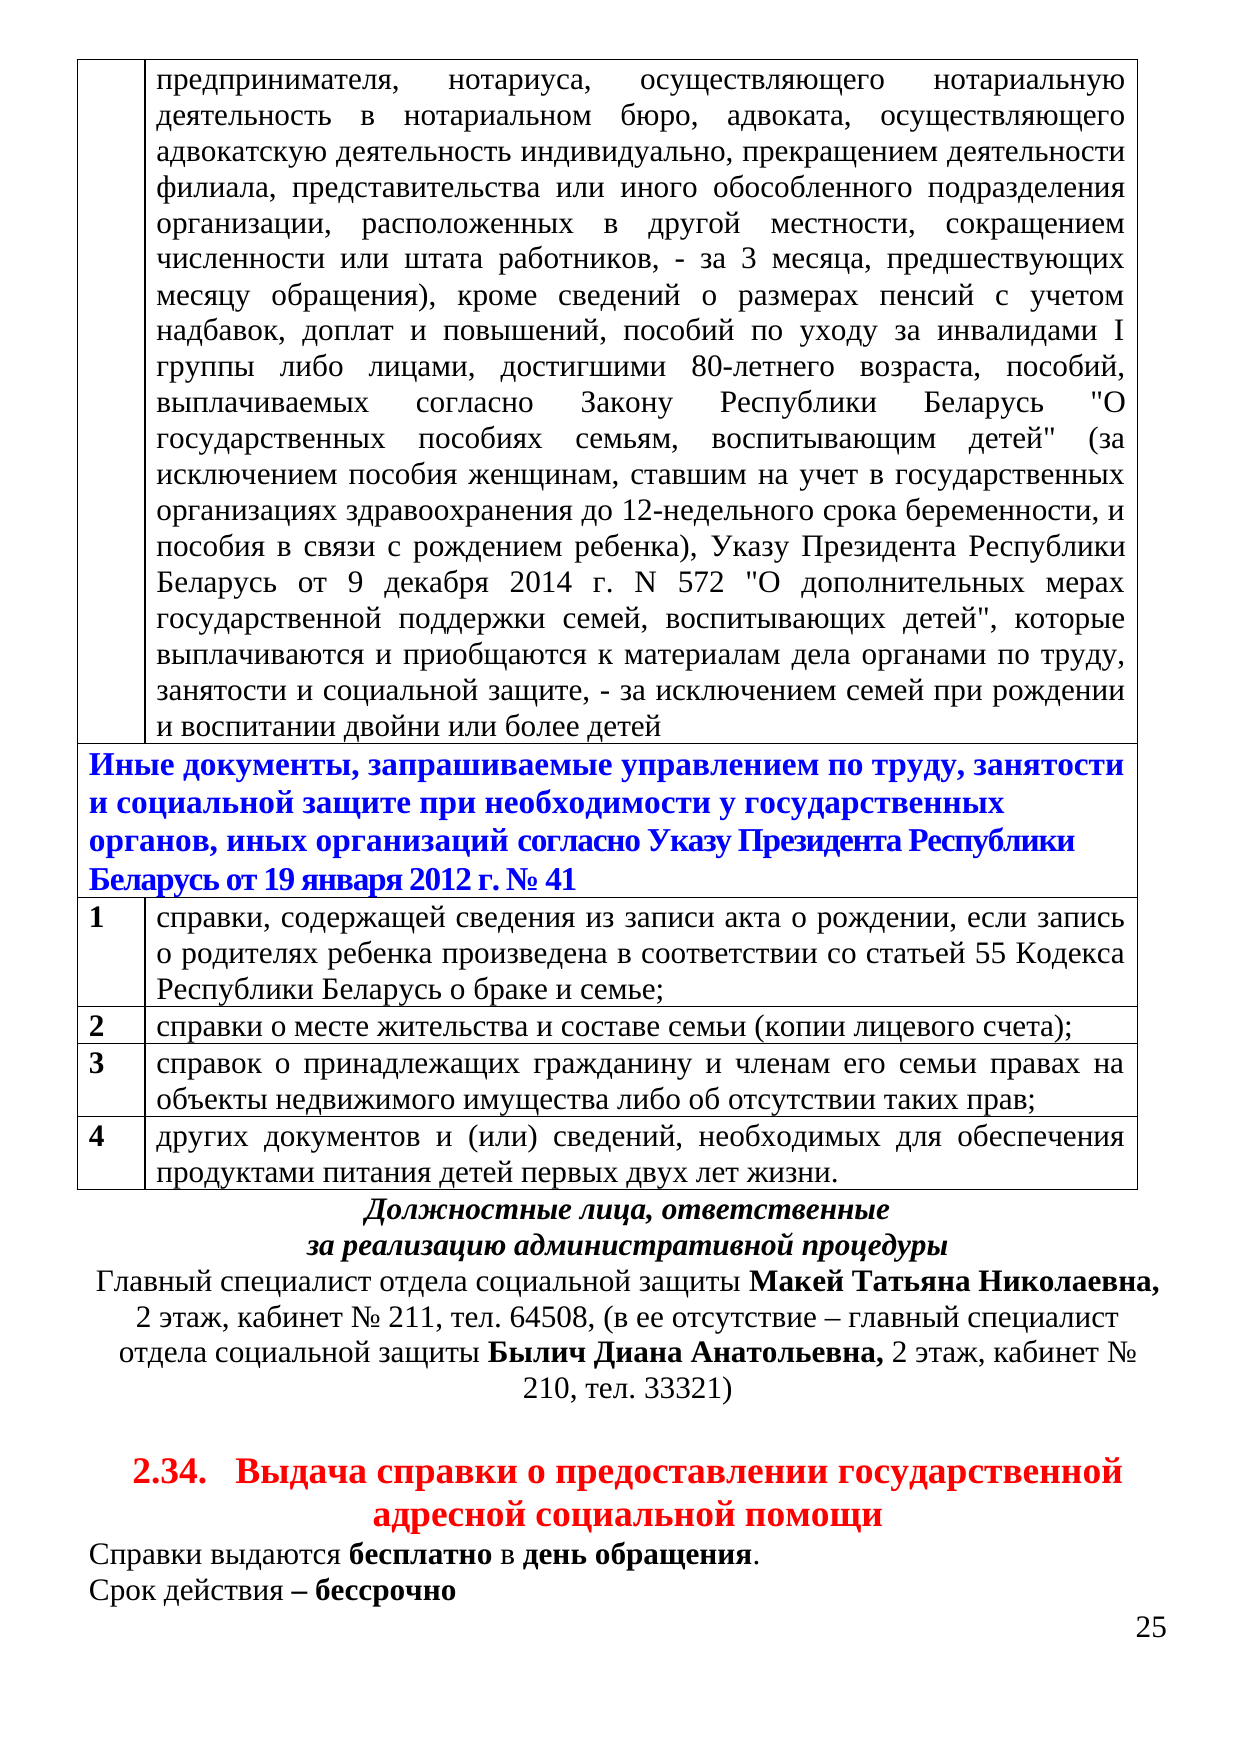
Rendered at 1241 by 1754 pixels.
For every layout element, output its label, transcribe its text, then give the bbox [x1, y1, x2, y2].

table_cell других документов и (или) сведений, необходимых для обеспечения продуктами питания детей первых двух лет жизни. [146, 1117, 1137, 1189]
text Должностные лица, ответственные [89, 1190, 1167, 1226]
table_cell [146, 60, 1137, 743]
table_cell справки о месте жительства и составе семьи (копии лицевого счета); [146, 1007, 1137, 1043]
text за реализацию административной процедуры [89, 1226, 1167, 1262]
table_cell 2 [78, 1007, 144, 1043]
table_cell справок о принадлежащих гражданину и членам его семьи правах на объекты недвижимого имущества либо об отсутствии таких прав; [146, 1044, 1137, 1116]
text Главный специалист отдела социальной защиты Макей Татьяна Николаевна, [89, 1262, 1167, 1298]
table_cell 1 [78, 898, 144, 1006]
table_cell Иные документы, запрашиваемые управлением по труду, занятости и социальной защите при необходимости у государственных органов, иных организаций согласно Указу Президента Республики Беларусь от 19 января . № 41 [78, 744, 1137, 897]
table_cell [78, 60, 144, 743]
text 2 этаж, кабинет № 211, тел. 64508, (в ее отсутствие – главный специалист отдела социальной защиты Былич Диана Анатольевна, 2 этаж, кабинет № 210, тел. 33321) [89, 1298, 1167, 1406]
text Срок действия – бессрочно [89, 1571, 1167, 1607]
text 2.34. Выдача справки о предоставлении государственной адресной социальной помощи [89, 1449, 1167, 1535]
table_cell 3 [78, 1044, 144, 1116]
text Справки выдаются бесплатно в день обращения. [89, 1535, 1167, 1571]
table_cell 4 [78, 1117, 144, 1189]
table_cell справки, содержащей сведения из записи акта о рождении, если запись о родителях ребенка произведена в соответствии со статьей 55 Кодекса Республики Беларусь о браке и семье; [146, 898, 1137, 1006]
